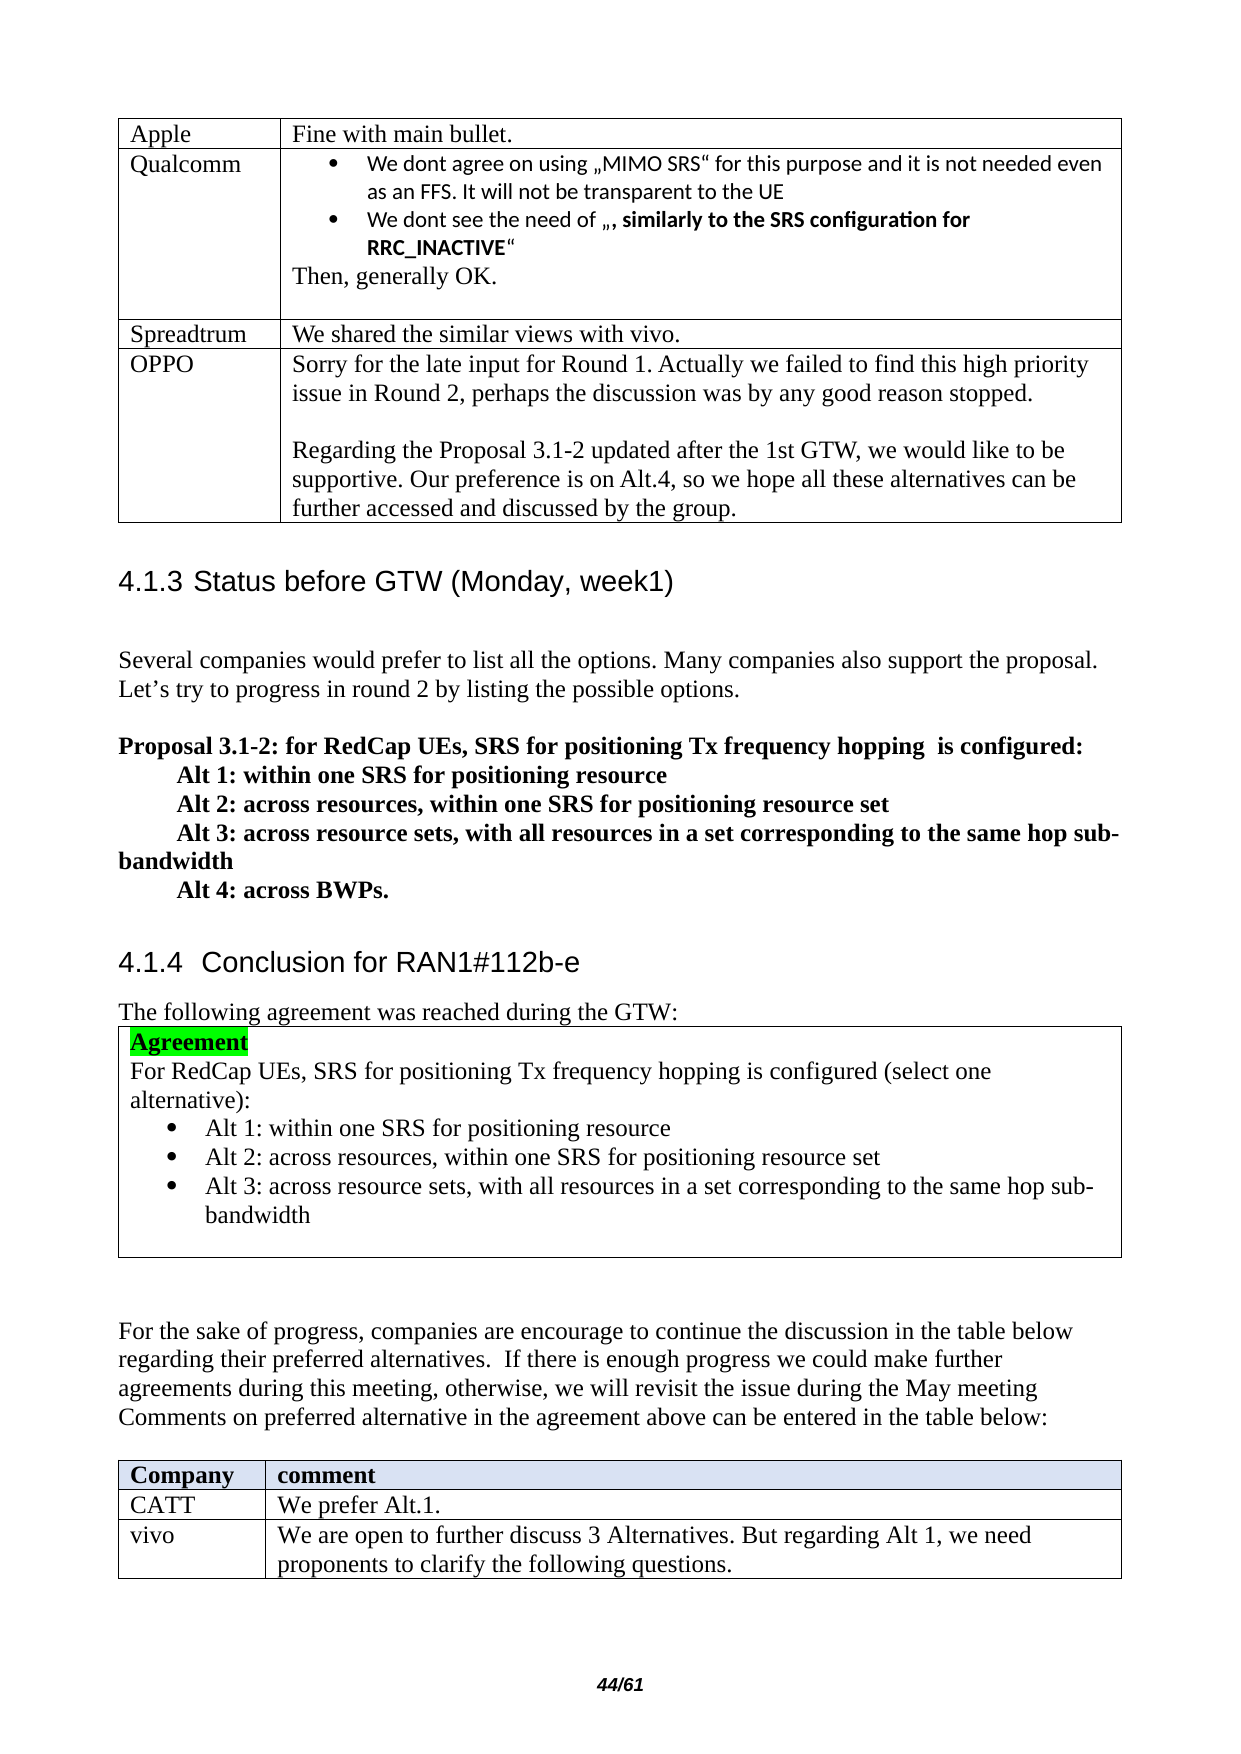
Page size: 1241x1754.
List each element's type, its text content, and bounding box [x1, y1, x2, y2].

table_cell Sorry for the late input for Round 1. Actually we failed to find this high priority issue in Round 2, perhaps the discussion was by any good reason stopped. Regarding the Proposal 3.1-2 updated after the 1st GTW, we would like to be supportive. Our preference is on Alt.4, so we hope all these alternatives can be further accessed and discussed by the group. [281, 349, 1121, 522]
table_cell Fine with main bullet. [281, 119, 1121, 148]
table_cell We prefer Alt.1. [266, 1490, 1121, 1519]
subtitle Conclusion for RAN1#112b-e [118, 945, 1122, 979]
subtitle Status before GTW (Monday, week1) [118, 564, 1122, 598]
text Alt 1: within one SRS for positioning resource [118, 760, 1122, 789]
text Alt 3: across resource sets, with all resources in a set corresponding to the same hop sub-bandwidth [118, 818, 1122, 875]
table_header Agreement For RedCap UEs, SRS for positioning Tx frequency hopping is configured (select one alternative): Alt 1: within one SRS for positioning resource Alt 2: across resources, within one SRS for positioning resource set Alt 3: across resource sets, with all resources in a set corresponding to the same hop sub-bandwidth [119, 1027, 1121, 1257]
text Alt 2: across resources, within one SRS for positioning resource set [118, 789, 1122, 818]
text Comments on preferred alternative in the agreement above can be entered in the table below: [118, 1402, 1122, 1431]
table_header Company [119, 1461, 265, 1489]
table_cell vivo [119, 1520, 265, 1578]
table_cell Apple [119, 119, 280, 148]
table_cell CATT [119, 1490, 265, 1519]
table_header comment [266, 1461, 1121, 1489]
text The following agreement was reached during the GTW: [118, 997, 1122, 1026]
table_cell We dont agree on using „MIMO SRS“ for this purpose and it is not needed even as an FFS. It will not be transparent to the UE We dont see the need of „, similarly to the SRS configuration for RRC_INACTIVE“ Then, generally OK. [281, 149, 1121, 318]
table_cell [266, 1520, 1121, 1578]
text Alt 4: across BWPs. [118, 875, 1122, 904]
text For the sake of progress, companies are encourage to continue the discussion in the table below regarding their preferred alternatives. If there is enough progress we could make further agreements during this meeting, otherwise, we will revisit the issue during the May meeting [118, 1316, 1122, 1402]
table_cell Spreadtrum [119, 320, 280, 348]
text Several companies would prefer to list all the options. Many companies also support the proposal. Let’s try to progress in round 2 by listing the possible options. [118, 645, 1122, 703]
table_cell Qualcomm [119, 149, 280, 318]
table_cell We shared the similar views with vivo. [281, 320, 1121, 348]
text Proposal 3.1-2: for RedCap UEs, SRS for positioning Tx frequency hopping is configured: [118, 731, 1122, 760]
table_cell OPPO [119, 349, 280, 522]
